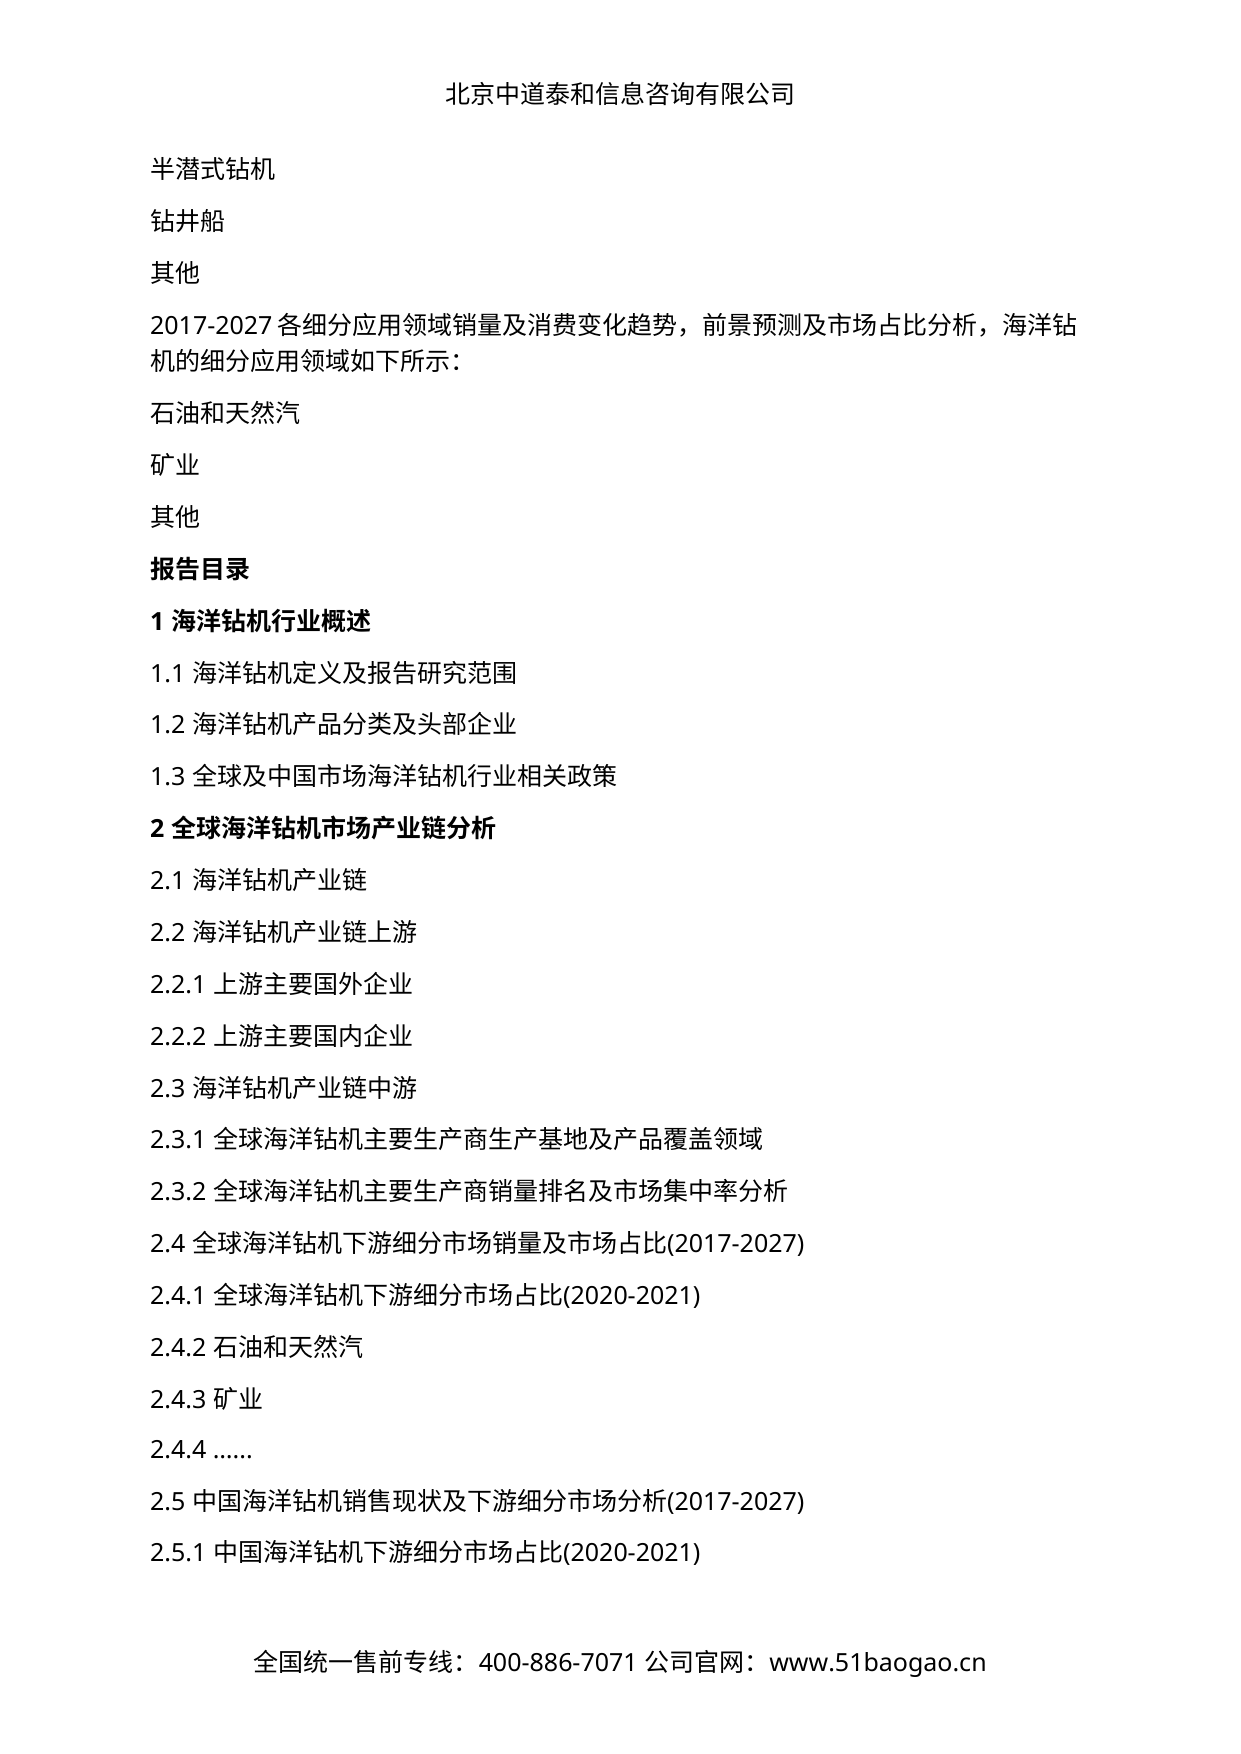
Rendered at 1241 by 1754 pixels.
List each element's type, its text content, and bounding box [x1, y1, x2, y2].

text 其他 [150, 497, 1090, 534]
text 2.2 海洋钻机产业链上游 [150, 912, 1090, 949]
text 2017-2027各细分应用领域销量及消费变化趋势，前景预测及市场占比分析，海洋钻机的细分应用领域如下所示： [150, 306, 1090, 378]
text 2.4.4 …... [150, 1431, 1090, 1465]
text 2.5.1 中国海洋钻机下游细分市场占比(2020-2021) [150, 1533, 1090, 1569]
text 矿业 [150, 446, 1090, 482]
text 2.4 全球海洋钻机下游细分市场销量及市场占比(2017-2027) [150, 1224, 1090, 1260]
text 2.5 中国海洋钻机销售现状及下游细分市场分析(2017-2027) [150, 1481, 1090, 1517]
text 2.3.2 全球海洋钻机主要生产商销量排名及市场集中率分析 [150, 1172, 1090, 1208]
text 其他 [150, 254, 1090, 290]
text 1.2 海洋钻机产品分类及头部企业 [150, 705, 1090, 741]
text 1.3 全球及中国市场海洋钻机行业相关政策 [150, 757, 1090, 793]
text 2 全球海洋钻机市场产业链分析 [150, 809, 1090, 845]
text 2.3 海洋钻机产业链中游 [150, 1068, 1090, 1104]
text 2.2.1 上游主要国外企业 [150, 964, 1090, 1001]
text 石油和天然汽 [150, 394, 1090, 430]
text 2.3.1 全球海洋钻机主要生产商生产基地及产品覆盖领域 [150, 1120, 1090, 1156]
text 1.1 海洋钻机定义及报告研究范围 [150, 653, 1090, 689]
text 2.1 海洋钻机产业链 [150, 861, 1090, 897]
text 2.4.1 全球海洋钻机下游细分市场占比(2020-2021) [150, 1276, 1090, 1312]
text 报告目录 [150, 549, 1090, 586]
text 钻井船 [150, 202, 1090, 238]
text 2.4.2 石油和天然汽 [150, 1327, 1090, 1364]
text 2.4.3 矿业 [150, 1379, 1090, 1416]
text 半潜式钻机 [150, 150, 1090, 186]
text 1 海洋钻机行业概述 [150, 601, 1090, 637]
text 2.2.2 上游主要国内企业 [150, 1016, 1090, 1052]
